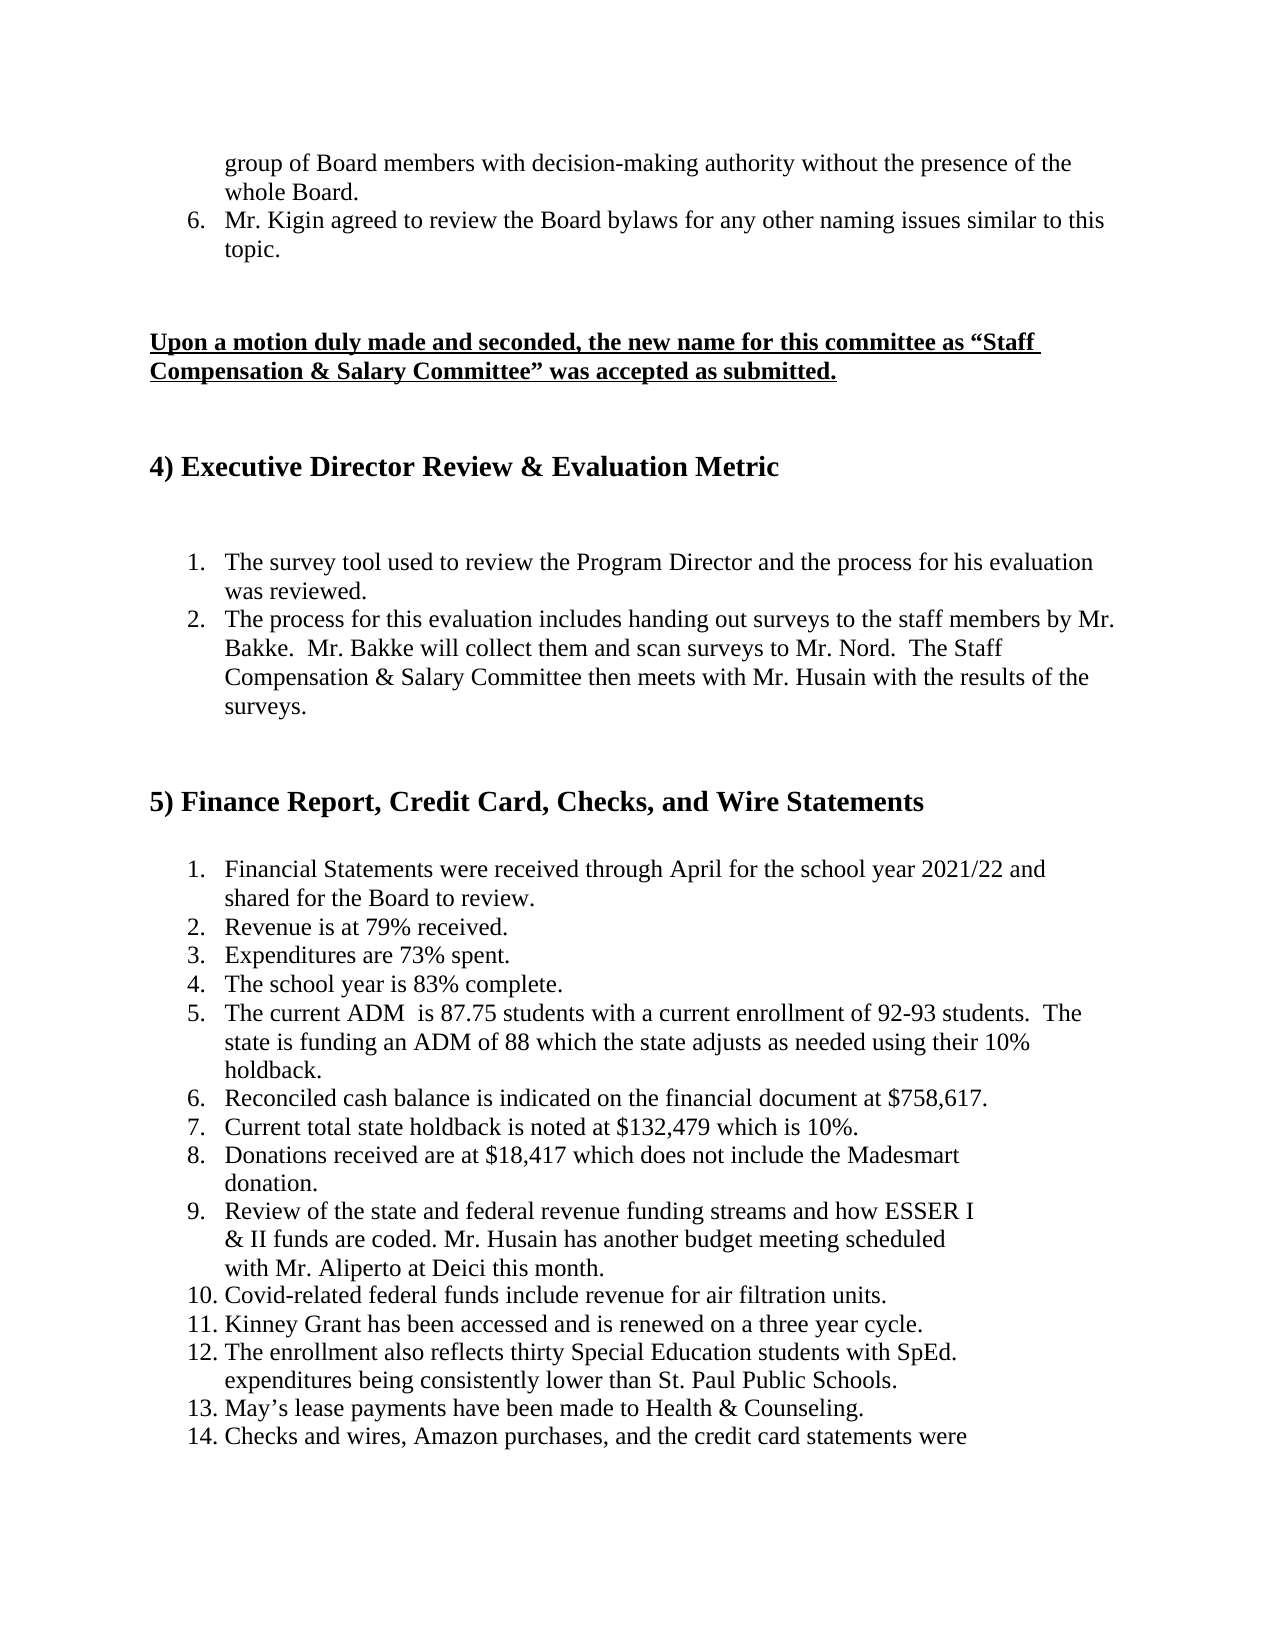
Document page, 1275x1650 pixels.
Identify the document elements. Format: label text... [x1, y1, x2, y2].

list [187, 148, 1128, 205]
list The enrollment also reflects thirty Special Education students with SpEd. expenditures being consistently lower than St. Paul Public Schools. [187, 1338, 990, 1394]
list Review of the state and federal revenue funding streams and how ESSER I & II funds are coded. Mr. Husain has another budget meeting scheduled with Mr. Aliperto at Deici this month. [187, 1197, 990, 1281]
text Upon a motion duly made and seconded, the new name for this committee as “Staff Compensation & Salary Committee” was accepted as submitted. [149, 327, 1128, 385]
list Reconciled cash balance is indicated on the financial document at $758,617. [187, 1084, 990, 1112]
text 4) Executive Director Review & Evaluation Metric [149, 449, 1128, 483]
list The process for this evaluation includes handing out surveys to the staff members by Mr. Bakke. Mr. Bakke will collect them and scan surveys to Mr. Nord. The Staff Compensation & Salary Committee then meets with Mr. Husain with the results of the surveys. [187, 604, 1128, 719]
list Current total state holdback is noted at $132,479 which is 10%. [187, 1112, 990, 1141]
list The school year is 83% complete. [187, 969, 1128, 998]
text 5) Finance Report, Credit Card, Checks, and Wire Statements [149, 784, 1128, 817]
list Donations received are at $18,417 which does not include the Madesmart donation. [187, 1141, 990, 1197]
list Kinney Grant has been accessed and is renewed on a three year cycle. [187, 1309, 990, 1338]
list Revenue is at 79% received. [187, 912, 1128, 941]
list Financial Statements were received through April for the school year 2021/22 and shared for the Board to review. [187, 854, 1104, 912]
list Covid-related federal funds include revenue for air filtration units. [187, 1281, 990, 1309]
list May’s lease payments have been made to Health & Counseling. [187, 1394, 990, 1422]
list The survey tool used to review the Program Director and the process for his evaluation was reviewed. [187, 547, 1128, 604]
list The current ADM is 87.75 students with a current enrollment of 92-93 students. The state is funding an ADM of 88 which the state adjusts as needed using their 10% holdback. [187, 998, 1128, 1084]
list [187, 1422, 968, 1450]
list Expenditures are 73% spent. [187, 941, 1128, 969]
list Mr. Kigin agreed to review the Board bylaws for any other naming issues similar to this topic. [187, 205, 1128, 263]
